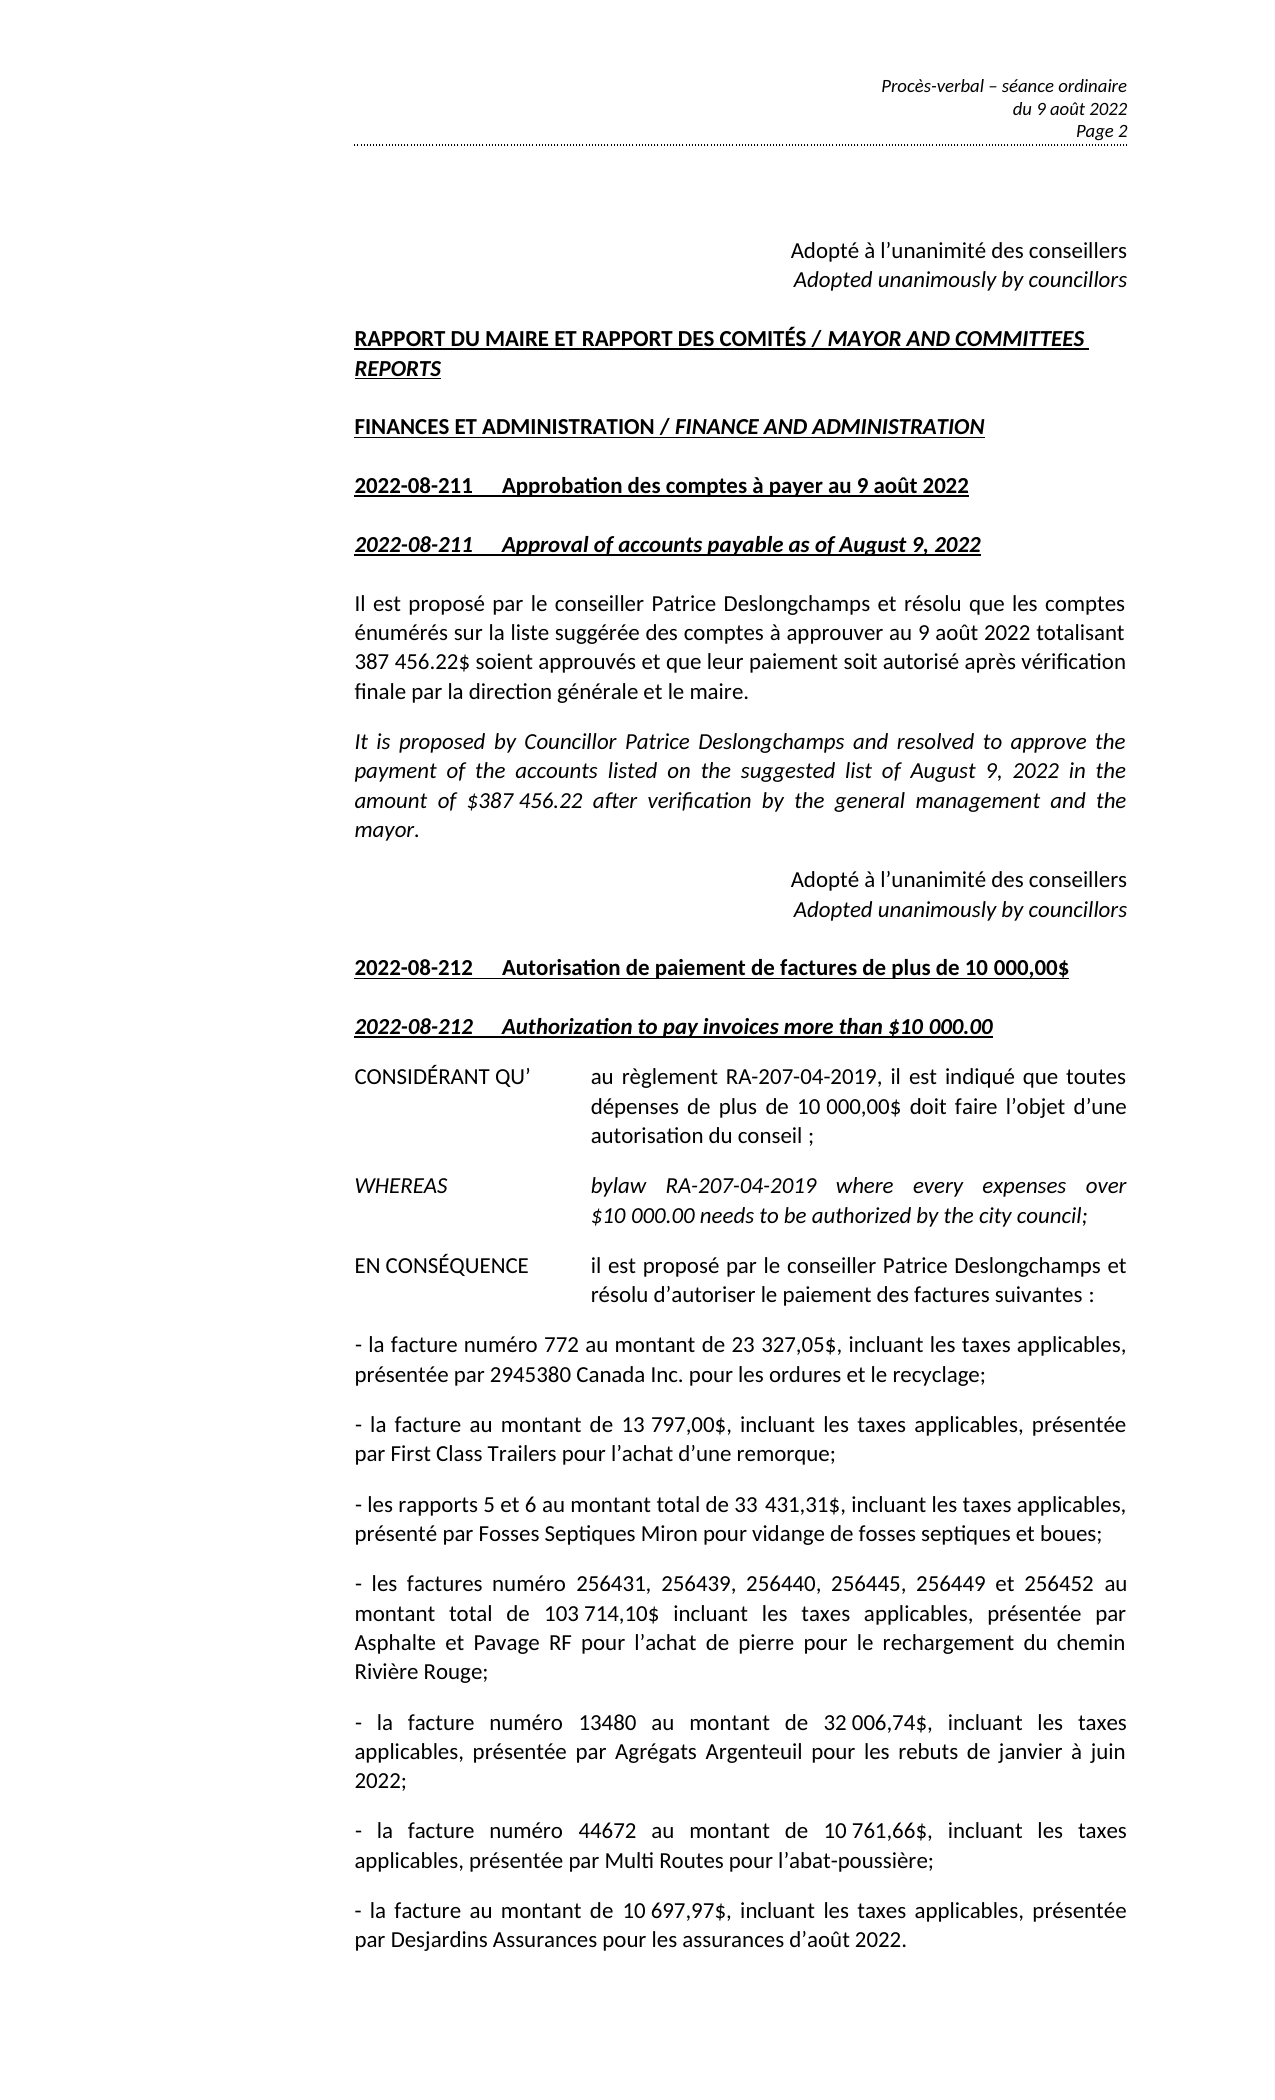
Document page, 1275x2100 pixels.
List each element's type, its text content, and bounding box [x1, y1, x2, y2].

text - la facture numéro 772 au montant de 23 327,05$, incluant les taxes applicables, présentée par 2945380 Canada Inc. pour les ordures et le recyclage; [354, 1331, 1127, 1388]
text - la facture numéro 13480 au montant de 32 006,74$, incluant les taxes applicables, présentée par Agrégats Argenteuil pour les rebuts de janvier à juin 2022; [354, 1708, 1127, 1794]
text 2022-08-211 Approbation des comptes à payer au 9 août 2022 [354, 471, 1127, 499]
text Il est proposé par le conseiller Patrice Deslongchamps et résolu que les comptes énumérés sur la liste suggérée des comptes à approuver au 9 août 2022 totalisant 387 456.22$ soient approuvés et que leur paiement soit autorisé après vérification finale par la direction générale et le maire. [354, 589, 1127, 705]
text 2022-08-211 Approval of accounts payable as of August 9, 2022 [354, 530, 1127, 558]
text - la facture numéro 44672 au montant de 10 761,66$, incluant les taxes applicables, présentée par Multi Routes pour l’abat-poussière; [354, 1817, 1127, 1874]
text CONSIDÉRANT QU’ au règlement RA-207-04-2019, il est indiqué que toutes dépenses de plus de 10 000,00$ doit faire l’objet d’une autorisation du conseil ; [354, 1062, 1127, 1149]
text - les rapports 5 et 6 au montant total de 33 431,31$, incluant les taxes applicables, présenté par Fosses Septiques Miron pour vidange de fosses septiques et boues; [354, 1490, 1127, 1547]
text - les factures numéro 256431, 256439, 256440, 256445, 256449 et 256452 au montant total de 103 714,10$ incluant les taxes applicables, présentée par Asphalte et Pavage RF pour l’achat de pierre pour le rechargement du chemin Rivière Rouge; [354, 1569, 1127, 1686]
text Adopté à l’unanimité des conseillers [354, 865, 1127, 893]
text - la facture au montant de 10 697,97$, incluant les taxes applicables, présentée par Desjardins Assurances pour les assurances d’août 2022. [354, 1896, 1127, 1954]
text Adopted unanimously by councillors [354, 266, 1127, 294]
text - la facture au montant de 13 797,00$, incluant les taxes applicables, présentée par First Class Trailers pour l’achat d’une remorque; [354, 1410, 1127, 1468]
text It is proposed by Councillor Patrice Deslongchamps and resolved to approve the payment of the accounts listed on the suggested list of August 9, 2022 in the amount of $387 456.22 after verification by the general management and the mayor. [354, 727, 1127, 843]
text WHEREAS bylaw RA-207-04-2019 where every expenses over $10 000.00 needs to be authorized by the city council; [354, 1171, 1127, 1229]
text 2022-08-212 Autorisation de paiement de factures de plus de 10 000,00$ [354, 953, 1127, 982]
text Adopted unanimously by councillors [354, 895, 1127, 923]
text EN CONSÉQUENCE il est proposé par le conseiller Patrice Deslongchamps et résolu d’autoriser le paiement des factures suivantes : [354, 1251, 1127, 1308]
text RAPPORT DU MAIRE ET RAPPORT DES COMITÉS / MAYOR AND COMMITTEES REPORTS [354, 324, 1127, 382]
text Adopté à l’unanimité des conseillers [354, 236, 1127, 264]
text FINANCES ET ADMINISTRATION / FINANCE AND ADMINISTRATION [354, 412, 1127, 441]
text 2022-08-212 Authorization to pay invoices more than $10 000.00 [354, 1012, 1127, 1040]
